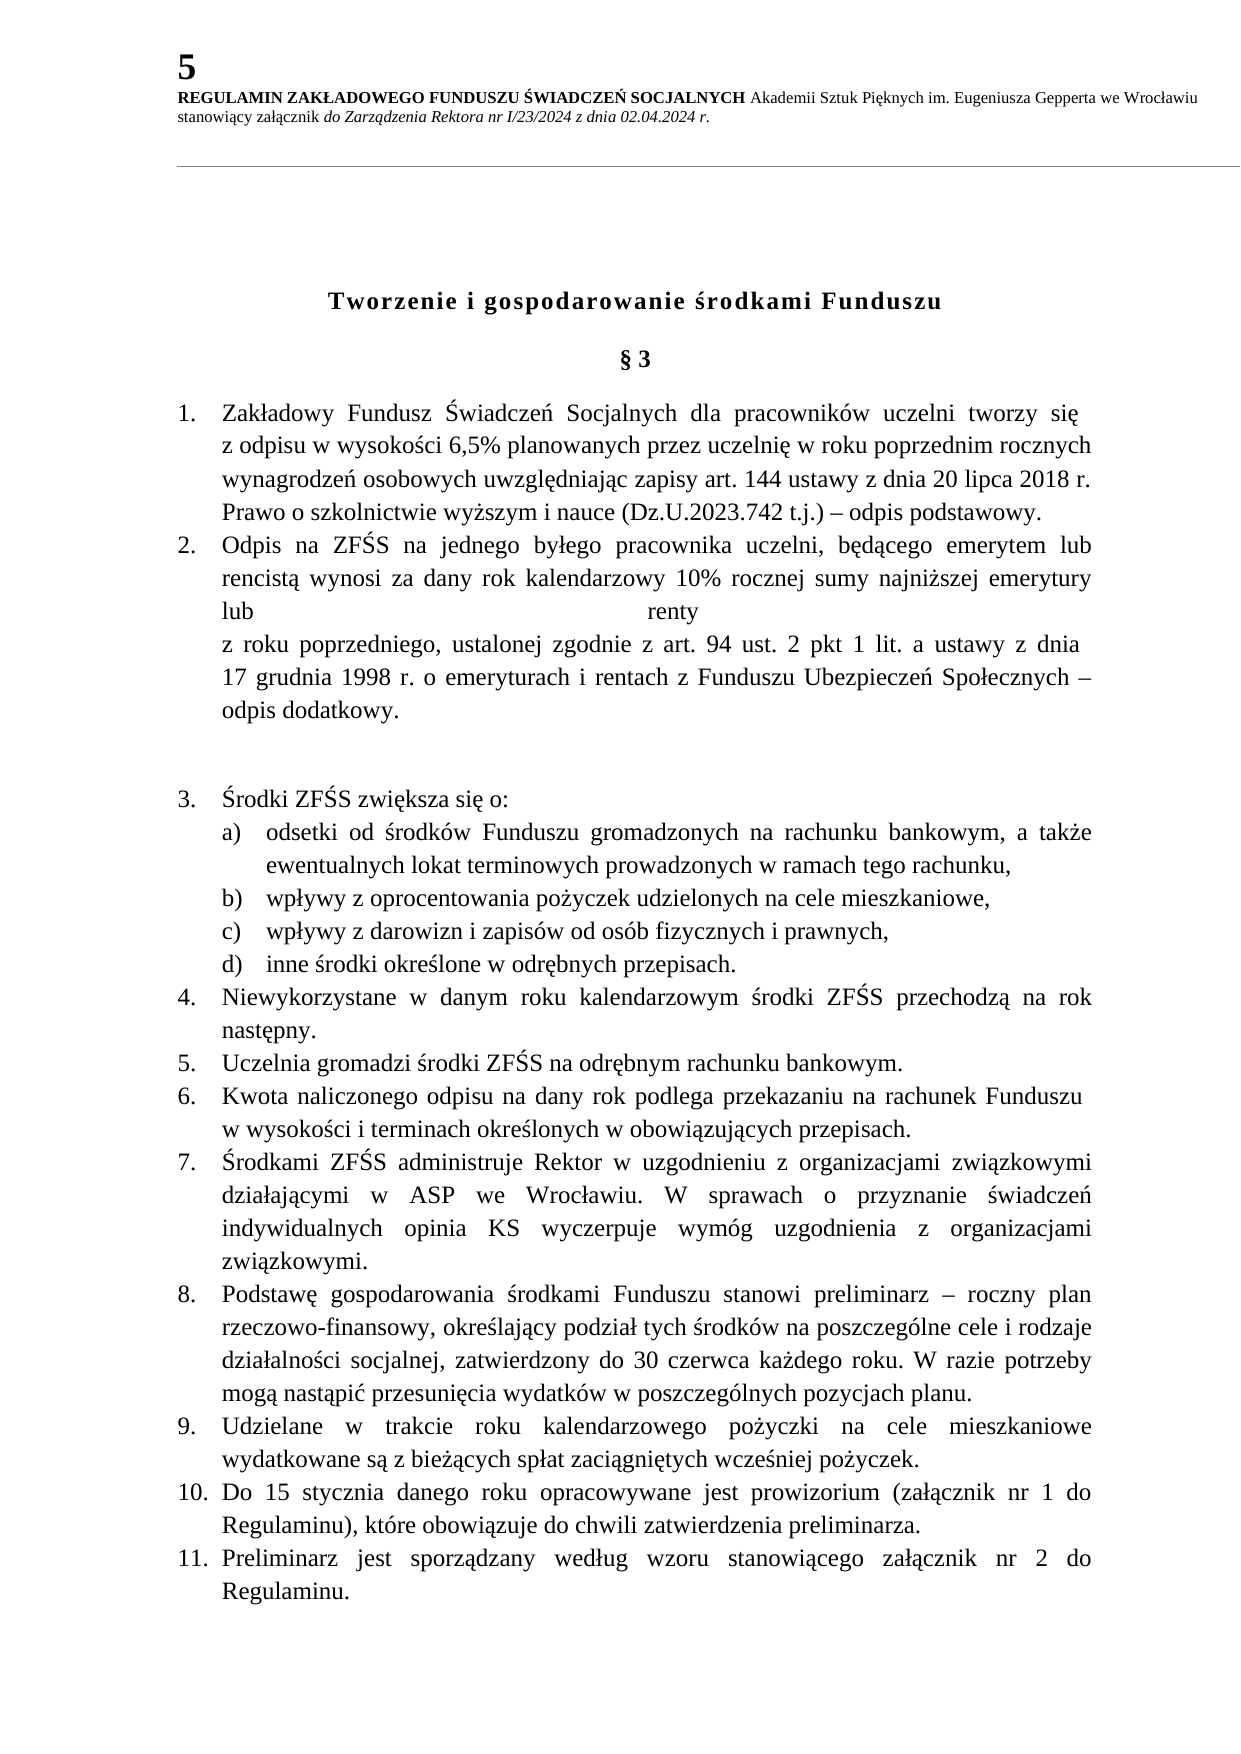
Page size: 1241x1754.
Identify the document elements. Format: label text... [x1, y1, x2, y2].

list Preliminarz jest sporządzany według wzoru stanowiącego załącznik nr 2 do Regulaminu. [177, 1543, 1093, 1605]
list Uczelnia gromadzi środki ZFŚS na odrębnym rachunku bankowym. [177, 1048, 1093, 1077]
subtitle Tworzenie i gospodarowanie środkami Funduszu [177, 286, 1093, 314]
text § 3 [177, 344, 1093, 372]
text a) odsetki od środków Funduszu gromadzonych na rachunku bankowym, a także ewentualnych lokat terminowych prowadzonych w ramach tego rachunku, [222, 817, 1093, 878]
list Zakładowy Fundusz Świadczeń Socjalnych dla pracowników uczelni tworzy się z odpisu w wysokości 6,5% planowanych przez uczelnię w roku poprzednim rocznych wynagrodzeń osobowych uwzględniając zapisy art. 144 ustawy z dnia 20 lipca 2018 r. Prawo o szkolnictwie wyższym i nauce (Dz.U.2023.742 t.j.) – odpis podstawowy. [177, 398, 1093, 525]
list Środkami ZFŚS administruje Rektor w uzgodnieniu z organizacjami związkowymi działającymi w ASP we Wrocławiu. W sprawach o przyznanie świadczeń indywidualnych opinia KS wyczerpuje wymóg uzgodnienia z organizacjami związkowymi. [177, 1147, 1093, 1275]
list Odpis na ZFŚS na jednego byłego pracownika uczelni, będącego emerytem lub rencistą wynosi za dany rok kalendarzowy 10% rocznej sumy najniższej emerytury lub renty z roku poprzedniego, ustalonej zgodnie z art. 94 ust. 2 pkt 1 lit. a ustawy z dnia 17 grudnia 1998 r. o emeryturach i rentach z Funduszu Ubezpieczeń Społecznych – odpis dodatkowy. [177, 530, 1093, 723]
list Udzielane w trakcie roku kalendarzowego pożyczki na cele mieszkaniowe wydatkowane są z bieżących spłat zaciągniętych wcześniej pożyczek. [177, 1411, 1093, 1473]
list Kwota naliczonego odpisu na dany rok podlega przekazaniu na rachunek Funduszu w wysokości i terminach określonych w obowiązujących przepisach. [177, 1081, 1093, 1143]
list Środki ZFŚS zwiększa się o: [177, 784, 1093, 812]
text d) inne środki określone w odrębnych przepisach. [222, 949, 1093, 977]
text b) wpływy z oprocentowania pożyczek udzielonych na cele mieszkaniowe, [222, 883, 1093, 911]
list Podstawę gospodarowania środkami Funduszu stanowi preliminarz – roczny plan rzeczowo-finansowy, określający podział tych środków na poszczególne cele i rodzaje działalności socjalnej, zatwierdzony do 30 czerwca każdego roku. W razie potrzeby mogą nastąpić przesunięcia wydatków w poszczególnych pozycjach planu. [177, 1279, 1093, 1407]
text c) wpływy z darowizn i zapisów od osób fizycznych i prawnych, [222, 916, 1093, 944]
list Do 15 stycznia danego roku opracowywane jest prowizorium (załącznik nr 1 do Regulaminu), które obowiązuje do chwili zatwierdzenia preliminarza. [177, 1477, 1093, 1539]
list Niewykorzystane w danym roku kalendarzowym środki ZFŚS przechodzą na rok następny. [177, 982, 1093, 1043]
